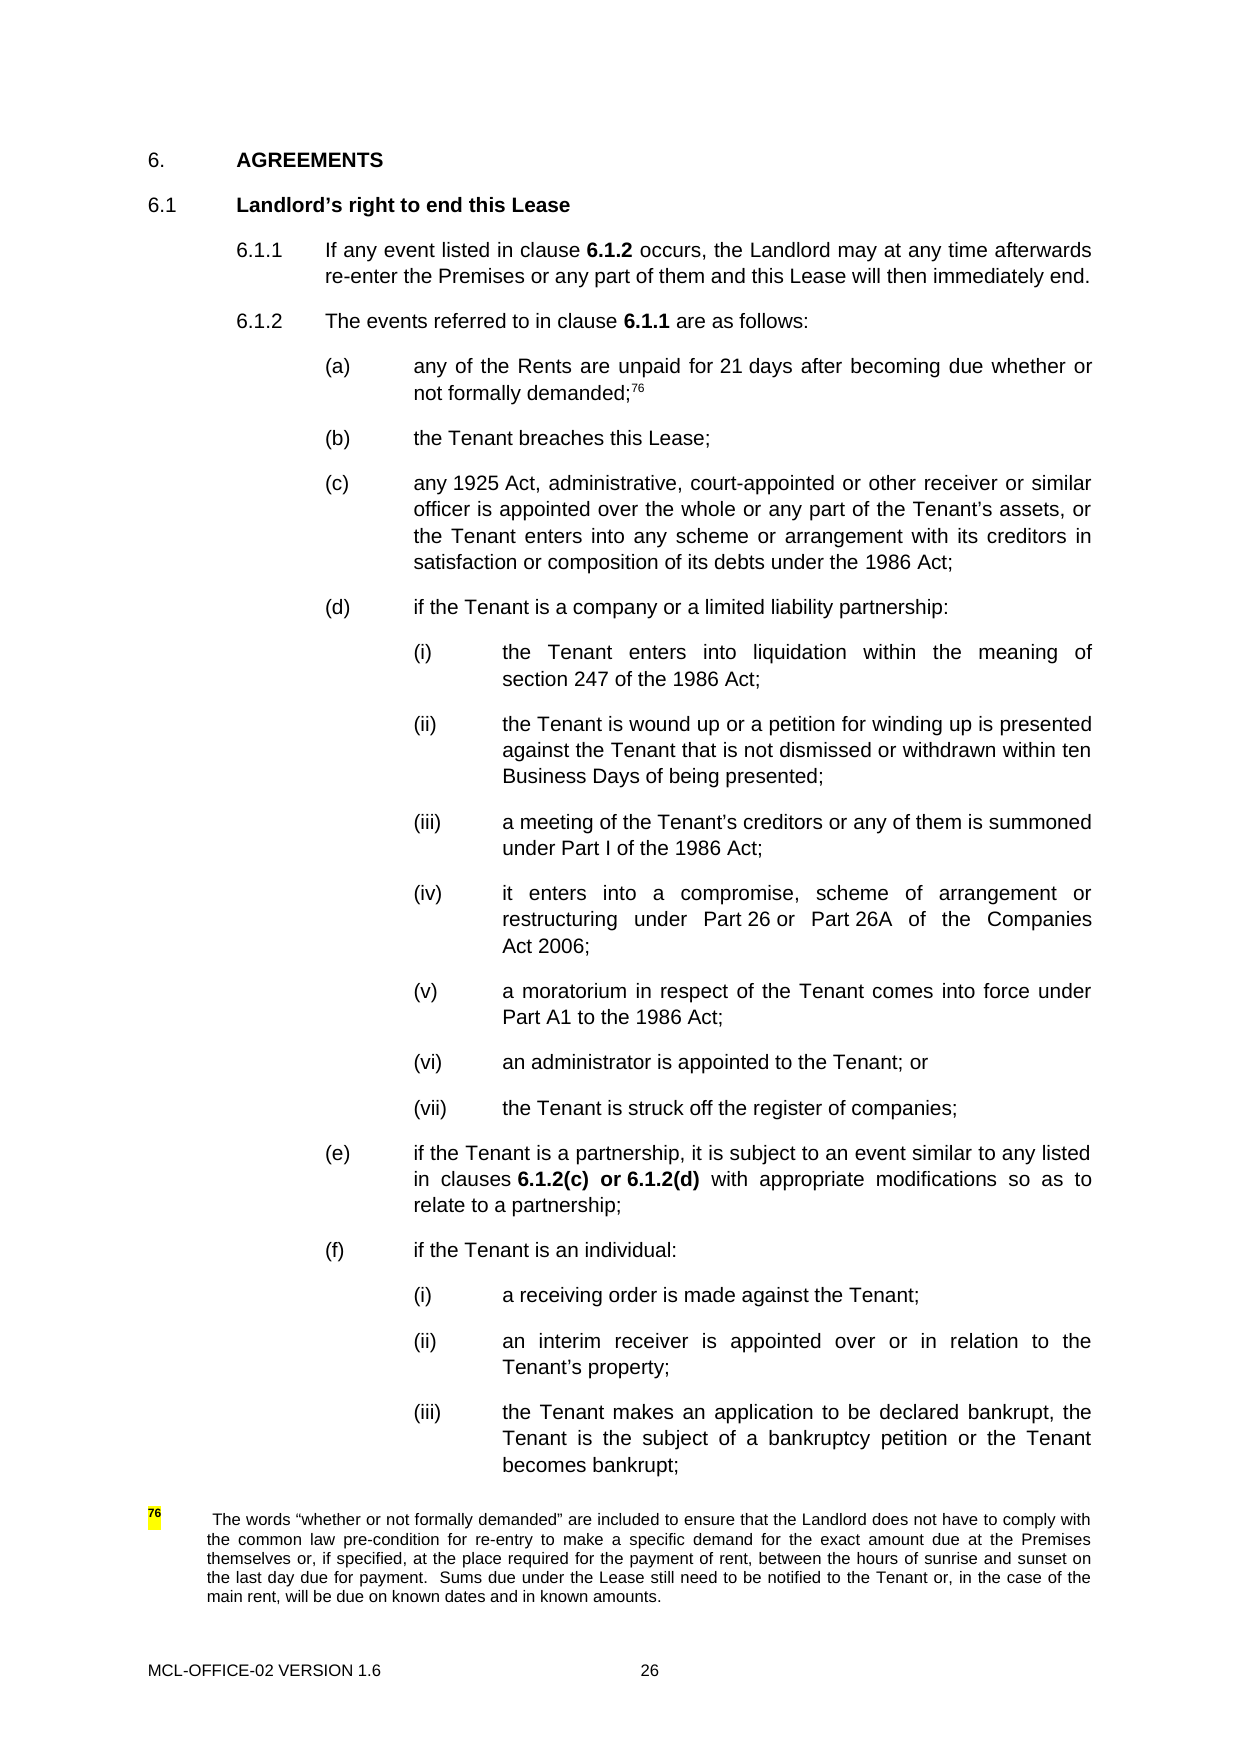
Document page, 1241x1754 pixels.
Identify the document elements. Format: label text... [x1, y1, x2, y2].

subtitle an interim receiver is appointed over or in relation to the Tenant’s property; [413, 1328, 1093, 1379]
subtitle any 1925 Act, administrative, court-appointed or other receiver or similar officer is appointed over the whole or any part of the Tenant’s assets, or the Tenant enters into any scheme or arrangement with its creditors in satisfaction or composition of its debts under the 1986 Act; [325, 471, 1093, 574]
subtitle the Tenant makes an application to be declared bankrupt, the Tenant is the subject of a bankruptcy petition or the Tenant becomes bankrupt; [413, 1400, 1093, 1477]
subtitle a meeting of the Tenant’s creditors or any of them is summoned under Part I of the 1986 Act; [413, 809, 1093, 860]
subtitle it enters into a compromise, scheme of arrangement or restructuring under Part 26 or Part 26A of the Companies Act 2006; [413, 881, 1093, 958]
subtitle if the Tenant is a company or a limited liability partnership: [325, 595, 1093, 619]
subtitle Landlord’s right to end this Lease [148, 193, 1093, 217]
subtitle any of the Rents are unpaid for 21 days after becoming due whether or not formally demanded; [325, 354, 1093, 405]
subtitle AGREEMENTS [148, 148, 1093, 172]
subtitle a moratorium in respect of the Tenant comes into force under Part A1 to the 1986 Act; [413, 979, 1093, 1029]
subtitle the Tenant breaches this Lease; [325, 426, 1093, 450]
subtitle the Tenant enters into liquidation within the meaning of section 247 of the 1986 Act; [413, 640, 1093, 691]
subtitle the Tenant is wound up or a petition for winding up is presented against the Tenant that is not dismissed or withdrawn within ten Business Days of being presented; [413, 712, 1093, 788]
subtitle if the Tenant is a partnership, it is subject to an event similar to any listed in clauses 6.1.2(c) or 6.1.2(d) with appropriate modifications so as to relate to a partnership; [325, 1140, 1093, 1217]
subtitle The events referred to in clause 6.1.1 are as follows: [236, 309, 1093, 333]
subtitle the Tenant is struck off the register of companies; [413, 1095, 1093, 1119]
subtitle a receiving order is made against the Tenant; [413, 1283, 1093, 1307]
subtitle If any event listed in clause 6.1.2 occurs, the Landlord may at any time afterwards re-enter the Premises or any part of them and this Lease will then immediately end. [236, 238, 1093, 288]
subtitle if the Tenant is an individual: [325, 1238, 1093, 1262]
subtitle an administrator is appointed to the Tenant; or [413, 1050, 1093, 1074]
